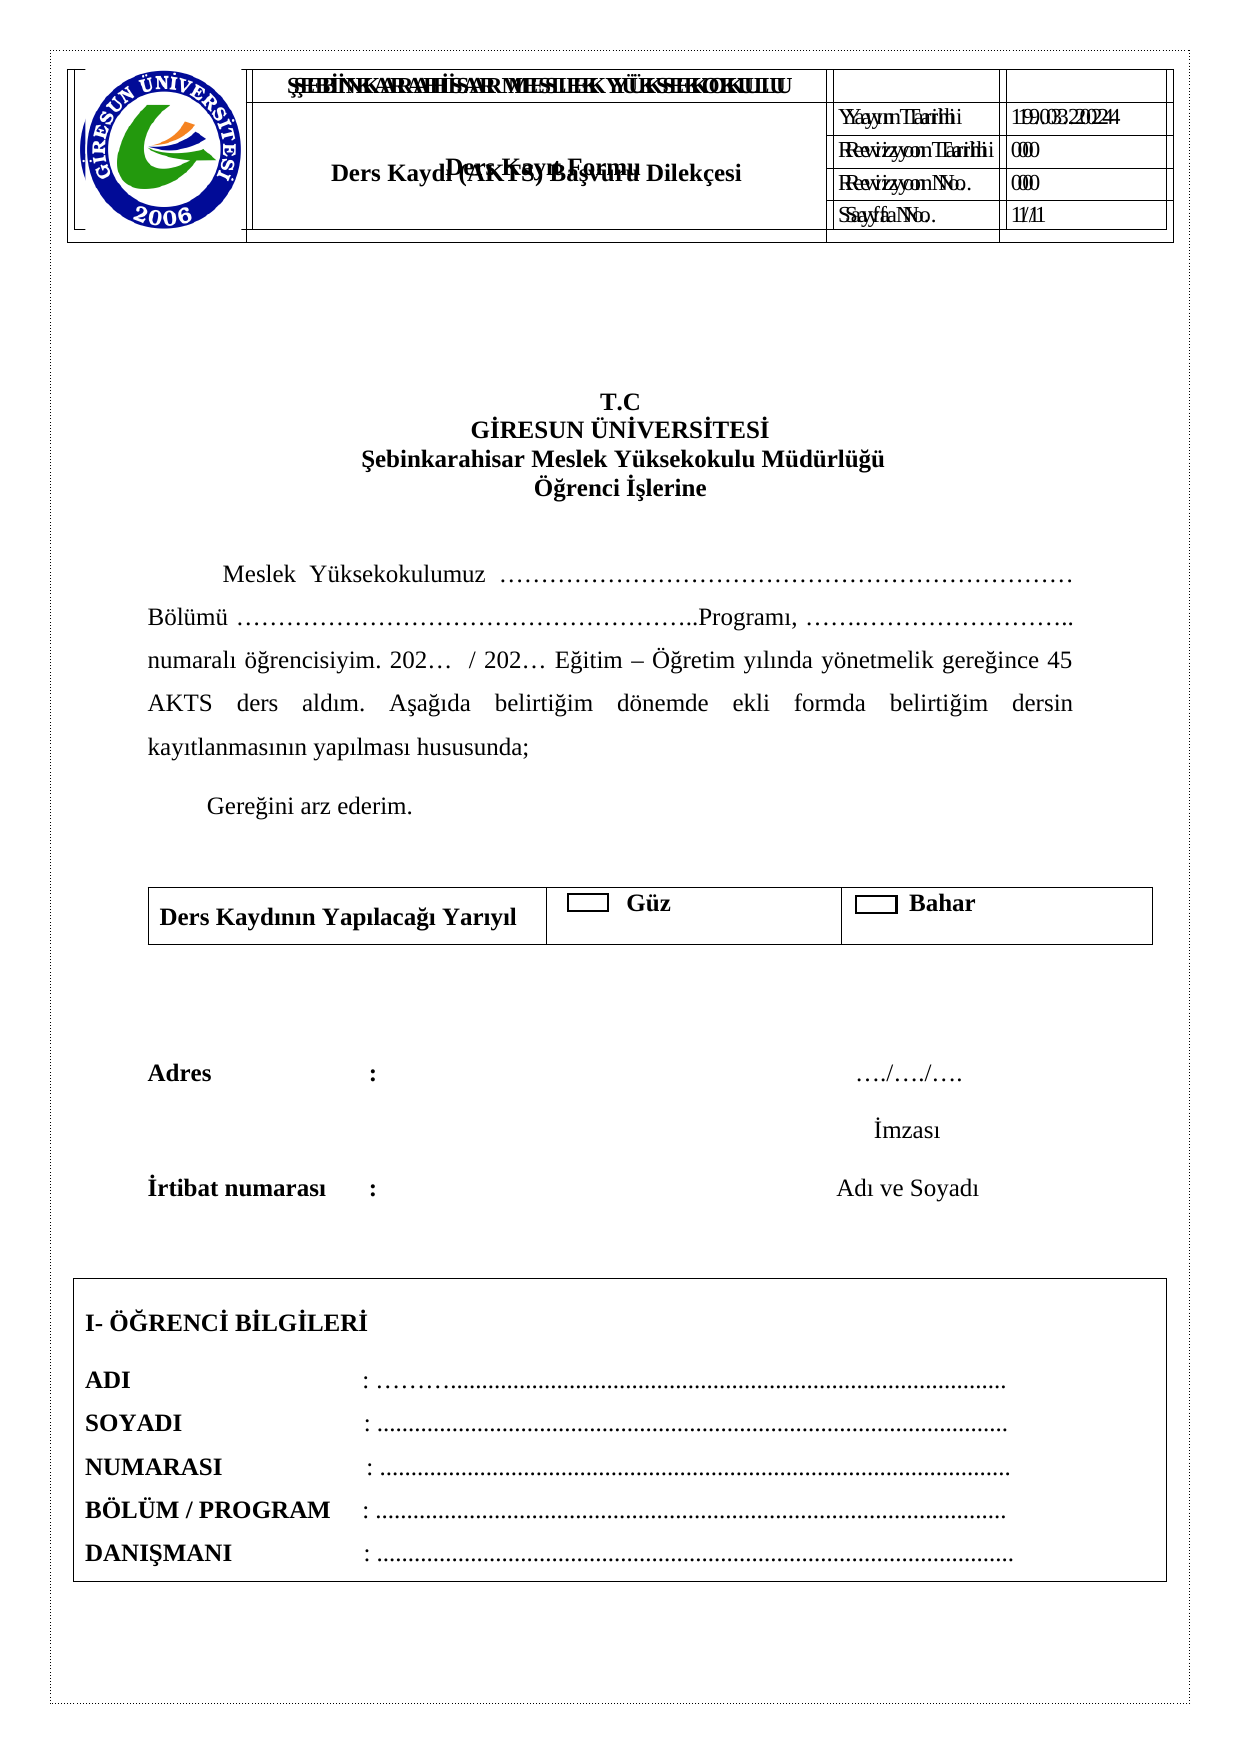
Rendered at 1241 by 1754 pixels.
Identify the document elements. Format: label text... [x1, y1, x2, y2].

text Öğrenci İşlerine [147, 473, 1093, 502]
table_header ŞEBİNKARAHİSAR MESLEK YÜKSEKOKULU [253, 70, 833, 102]
table_cell 19.03.2024 [1007, 103, 1166, 134]
table_header Güz [547, 888, 841, 944]
table_header [834, 70, 1006, 102]
table_cell Sayfa No. [834, 201, 1006, 229]
text Meslek Yüksekokulumuz …………………………………………………………… Bölümü ………………………………………………..Programı, …….…………………….. numaralı öğrencisiyim. 202… / 202… Eğitim – Öğretim yılında yönetmelik gereğince 45 AKTS ders aldım. Aşağıda belirtiğim dönemde ekli formda belirtiğim dersin kayıtlanmasının yapılması hususunda; [147, 559, 1074, 760]
table_cell Revizyon Tarihi [834, 136, 1006, 167]
table_header [1007, 70, 1166, 102]
table_header [242, 70, 252, 229]
table_header Ders Kaydının Yapılacağı Yarıyıl [149, 888, 546, 944]
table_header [74, 1279, 1166, 1581]
text Gereğini arz ederim. [147, 791, 1093, 820]
table_header [68, 70, 246, 242]
text İrtibat numarası : Adı ve Soyadı [147, 1173, 1093, 1202]
text Adres : …./…./…. [147, 1058, 1093, 1087]
table_cell Revizyon No. [834, 169, 1006, 200]
text İmzası [147, 1115, 1093, 1144]
table_cell 00 [1007, 169, 1166, 200]
table_header [75, 70, 85, 229]
text Şebinkarahisar Meslek Yüksekokulu Müdürlüğü [147, 444, 1093, 473]
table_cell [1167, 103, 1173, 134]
table_cell 00 [1007, 136, 1166, 167]
table_cell 1/1 [1000, 201, 1173, 242]
table_cell Yayın Tarihi [834, 103, 1006, 134]
text T.C [147, 387, 1093, 415]
table_header Bahar [842, 888, 1152, 944]
table_header [1167, 70, 1173, 102]
table_cell Ders Kayıt Formu [253, 103, 833, 229]
text GİRESUN ÜNİVERSİTESİ [147, 415, 1093, 444]
table_cell 1/1 [1007, 201, 1166, 229]
picture [85, 69, 242, 230]
